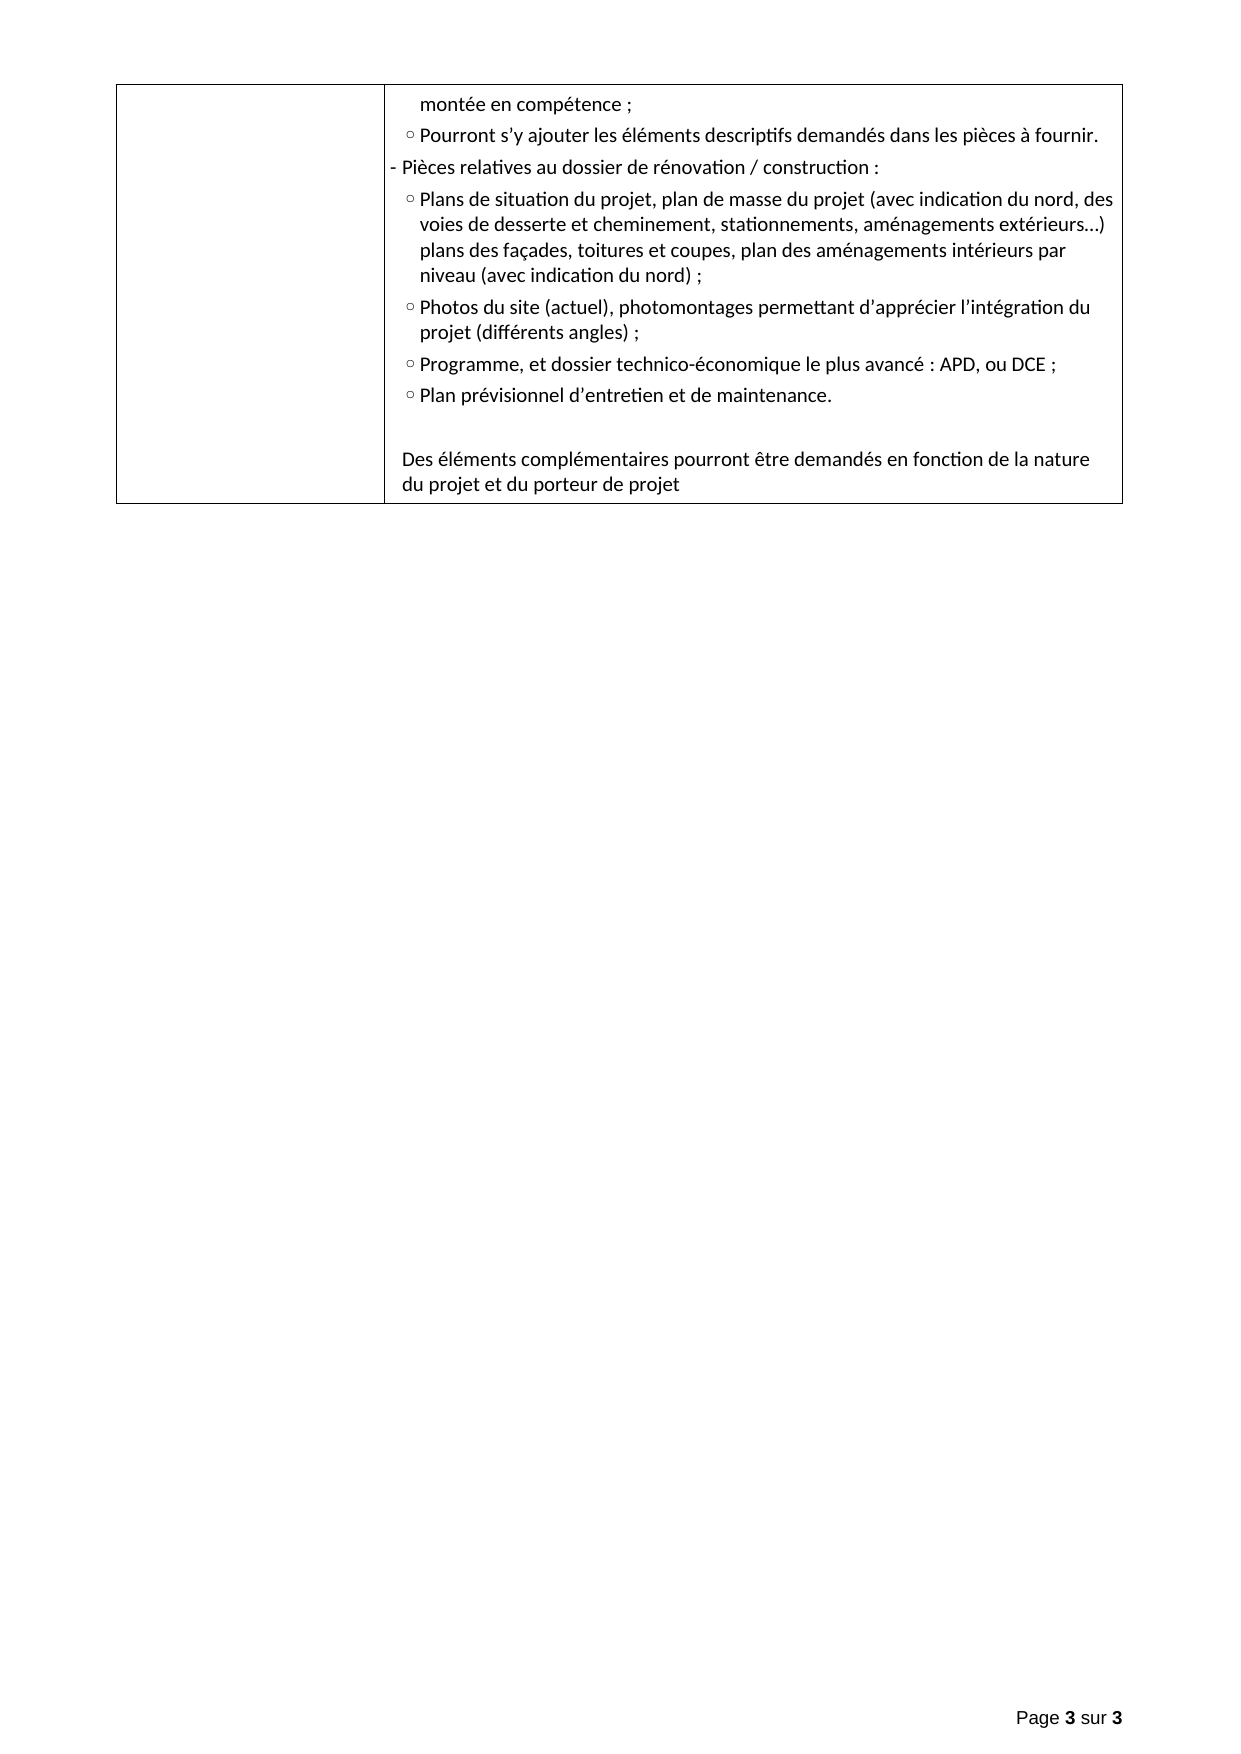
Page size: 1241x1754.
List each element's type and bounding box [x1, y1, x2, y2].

table_cell [385, 85, 1122, 503]
table_cell [117, 85, 384, 503]
